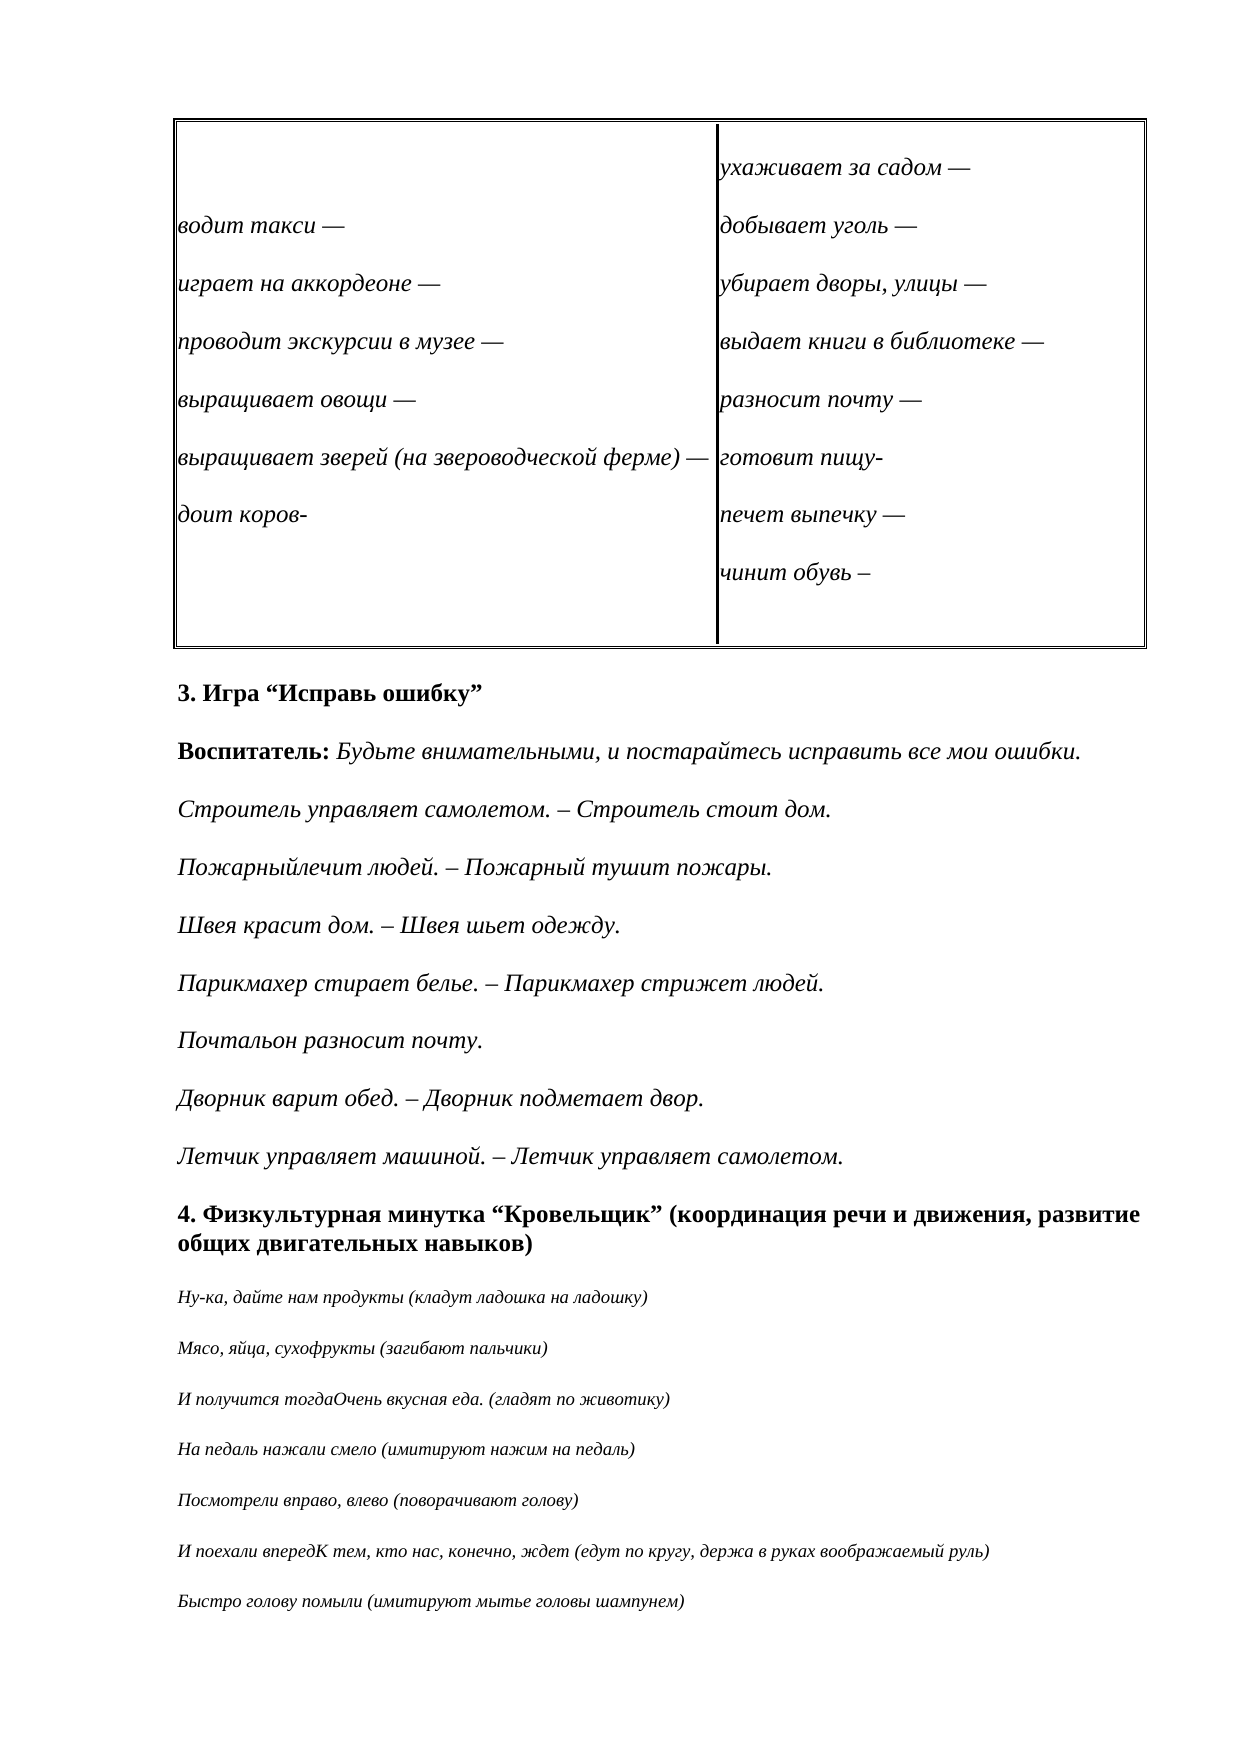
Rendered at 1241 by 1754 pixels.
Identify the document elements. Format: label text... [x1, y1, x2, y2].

text Пожарныйлечит людей. – Пожарный тушит пожары. [177, 852, 1152, 881]
text 3. Игра “Исправь ошибку” [177, 678, 1152, 707]
text Летчик управляет машиной. – Летчик управляет самолетом. [177, 1141, 1152, 1170]
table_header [177, 122, 717, 646]
text И получится тогдаОчень вкусная еда. (гладят по животику) [177, 1387, 1152, 1409]
text И поехали впередК тем, кто нас, конечно, ждет (едут по кругу, держа в руках воображаемый руль) [177, 1540, 1152, 1561]
text Быстро голову помыли (имитируют мытье головы шампунем) [177, 1590, 1152, 1612]
text Ну-ка, дайте нам продукты (кладут ладошка на ладошку) [177, 1286, 1152, 1308]
text Воспитатель: Будьте внимательными, и постарайтесь исправить все мои ошибки. [177, 736, 1152, 765]
text Посмотрели вправо, влево (поворачивают голову) [177, 1489, 1152, 1511]
text Строитель управляет самолетом. – Строитель стоит дом. [177, 794, 1152, 823]
text Дворник варит обед. – Дворник подметает двор. [177, 1083, 1152, 1112]
text Почтальон разносит почту. [177, 1026, 1152, 1054]
text Парикмахер стирает белье. – Парикмахер стрижет людей. [177, 968, 1152, 996]
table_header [717, 122, 1144, 646]
text 4. Физкультурная минутка “Кровельщик” (координация речи и движения, развитие общих двигательных навыков) [177, 1199, 1152, 1257]
text Мясо, яйца, сухофрукты (загибают пальчики) [177, 1337, 1152, 1358]
text На педаль нажали смело (имитируют нажим на педаль) [177, 1438, 1152, 1460]
text Швея красит дом. – Швея шьет одежду. [177, 910, 1152, 938]
